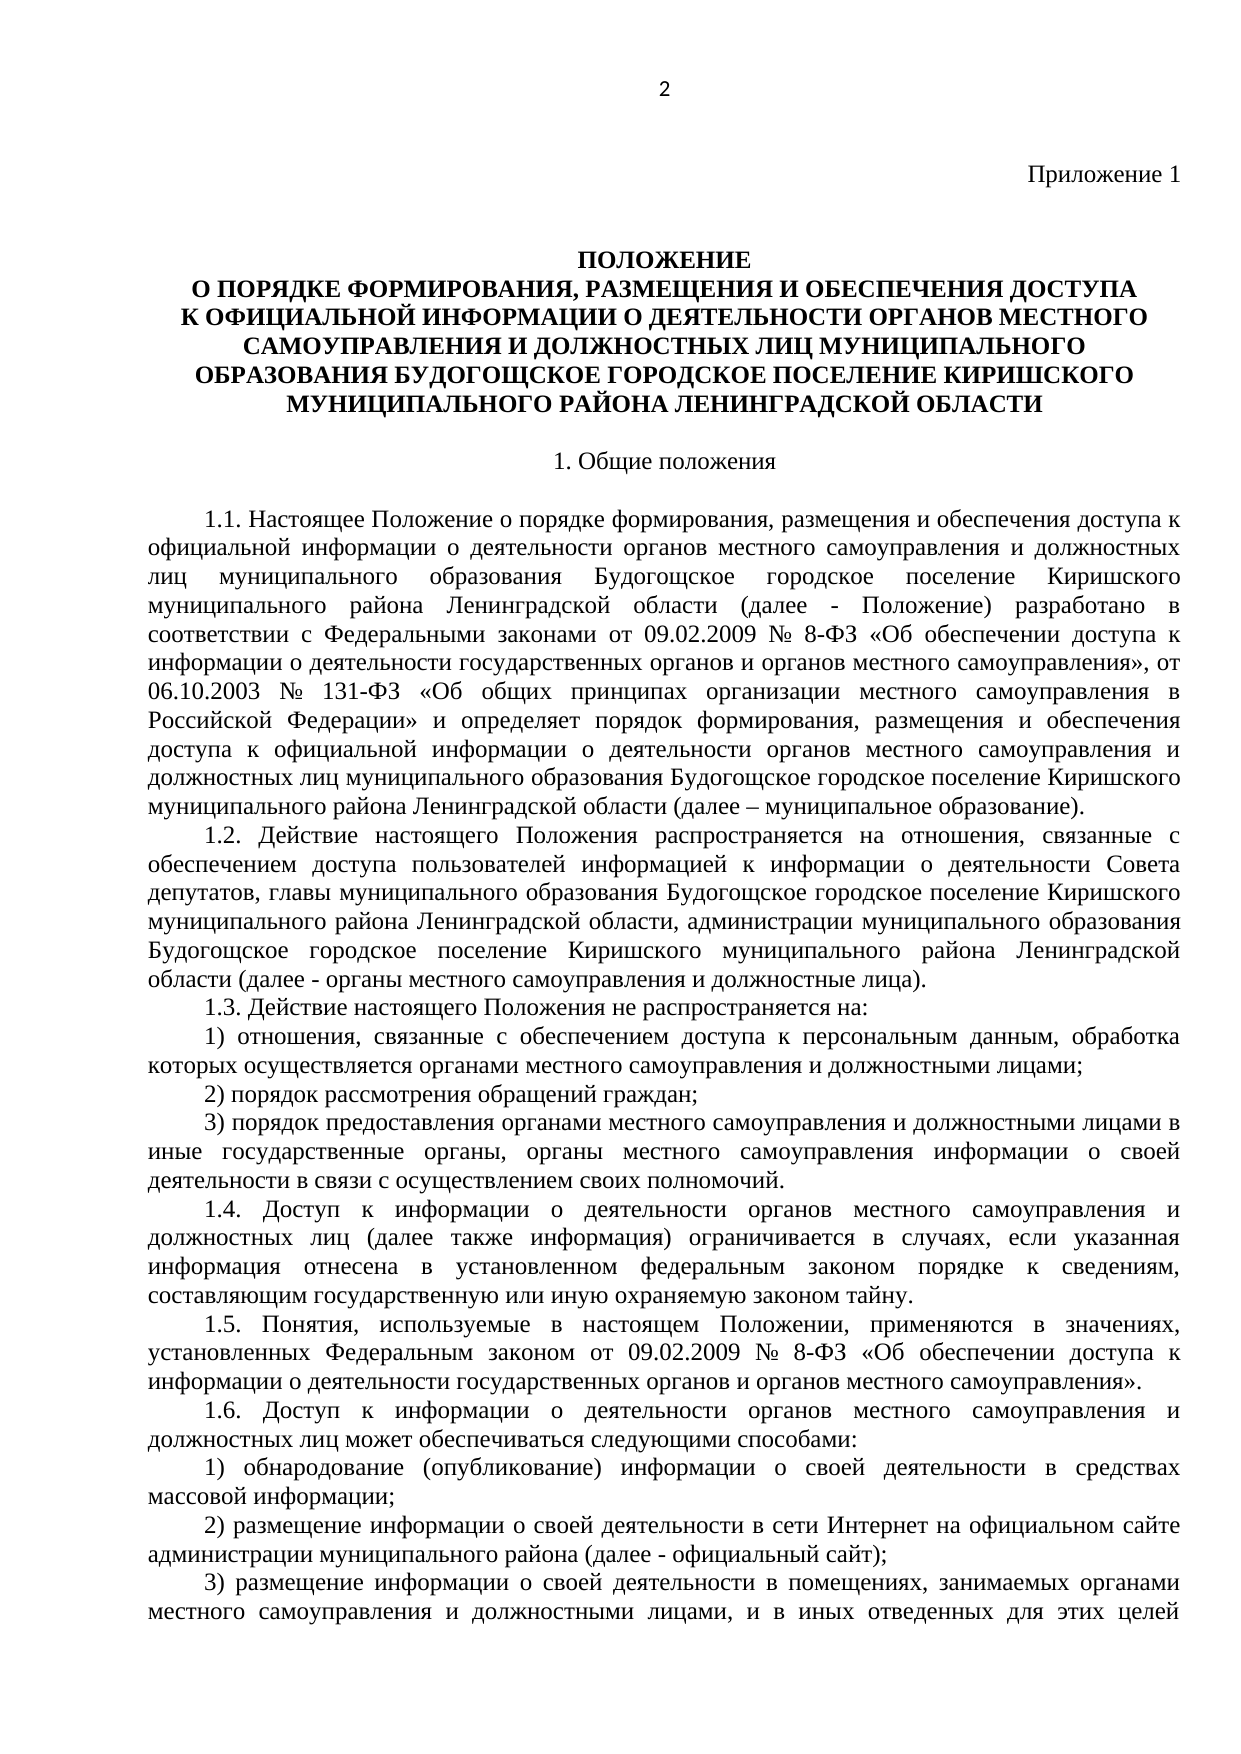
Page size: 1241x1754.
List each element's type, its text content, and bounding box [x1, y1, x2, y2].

text 1) отношения, связанные с обеспечением доступа к персональным данным, обработка которых осуществляется органами местного самоуправления и должностными лицами; [148, 1021, 1181, 1079]
title О ПОРЯДКЕ ФОРМИРОВАНИЯ, РАЗМЕЩЕНИЯ И ОБЕСПЕЧЕНИЯ ДОСТУПА [148, 274, 1181, 302]
text 1.3. Действие настоящего Положения не распространяется на: [148, 992, 1181, 1021]
text 2) порядок рассмотрения обращений граждан; [148, 1079, 1181, 1107]
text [148, 1567, 1181, 1625]
text 1.6. Доступ к информации о деятельности органов местного самоуправления и должностных лиц может обеспечиваться следующими способами: [148, 1395, 1181, 1452]
text 3) порядок предоставления органами местного самоуправления и должностными лицами в иные государственные органы, органы местного самоуправления информации о своей деятельности в связи с осуществлением своих полномочий. [148, 1107, 1181, 1194]
text 1. Общие положения [148, 446, 1181, 475]
text САМОУПРАВЛЕНИЯ И ДОЛЖНОСТНЫХ ЛИЦ МУНИЦИПАЛЬНОГО ОБРАЗОВАНИЯ БУДОГОЩСКОЕ ГОРОДСКОЕ ПОСЕЛЕНИЕ КИРИШСКОГО МУНИЦИПАЛЬНОГО РАЙОНА ЛЕНИНГРАДСКОЙ ОБЛАСТИ [148, 331, 1181, 417]
text 2) размещение информации о своей деятельности в сети Интернет на официальном сайте администрации муниципального района (далее - официальный сайт); [148, 1510, 1181, 1567]
title ПОЛОЖЕНИЕ [148, 245, 1181, 274]
text 1.2. Действие настоящего Положения распространяется на отношения, связанные с обеспечением доступа пользователей информацией к информации о деятельности Совета депутатов, главы муниципального образования Будогощское городское поселение Киришского муниципального района Ленинградской области, администрации муниципального образования Будогощское городское поселение Киришского муниципального района Ленинградской области (далее - органы местного самоуправления и должностные лица). [148, 820, 1181, 992]
title К ОФИЦИАЛЬНОЙ ИНФОРМАЦИИ О ДЕЯТЕЛЬНОСТИ ОРГАНОВ МЕСТНОГО [148, 302, 1181, 331]
text 1) обнародование (опубликование) информации о своей деятельности в средствах массовой информации; [148, 1452, 1181, 1510]
text 1.4. Доступ к информации о деятельности органов местного самоуправления и должностных лиц (далее также информация) ограничивается в случаях, если указанная информация отнесена в установленном федеральным законом порядке к сведениям, составляющим государственную или иную охраняемую законом тайну. [148, 1194, 1181, 1309]
text 1.1. Настоящее Положение о порядке формирования, размещения и обеспечения доступа к официальной информации о деятельности органов местного самоуправления и должностных лиц муниципального образования Будогощское городское поселение Киришского муниципального района Ленинградской области (далее - Положение) разработано в соответствии с Федеральными законами от 09.02.2009 № 8-ФЗ «Об обеспечении доступа к информации о деятельности государственных органов и органов местного самоуправления», от 06.10.2003 № 131-ФЗ «Об общих принципах организации местного самоуправления в Российской Федерации» и определяет порядок формирования, размещения и обеспечения доступа к официальной информации о деятельности органов местного самоуправления и должностных лиц муниципального образования Будогощское городское поселение Киришского муниципального района Ленинградской области (далее – муниципальное образование). [148, 504, 1181, 820]
text Приложение 1 [148, 159, 1181, 187]
text 1.5. Понятия, используемые в настоящем Положении, применяются в значениях, установленных Федеральным законом от 09.02.2009 № 8-ФЗ «Об обеспечении доступа к информации о деятельности государственных органов и органов местного самоуправления». [148, 1309, 1181, 1395]
